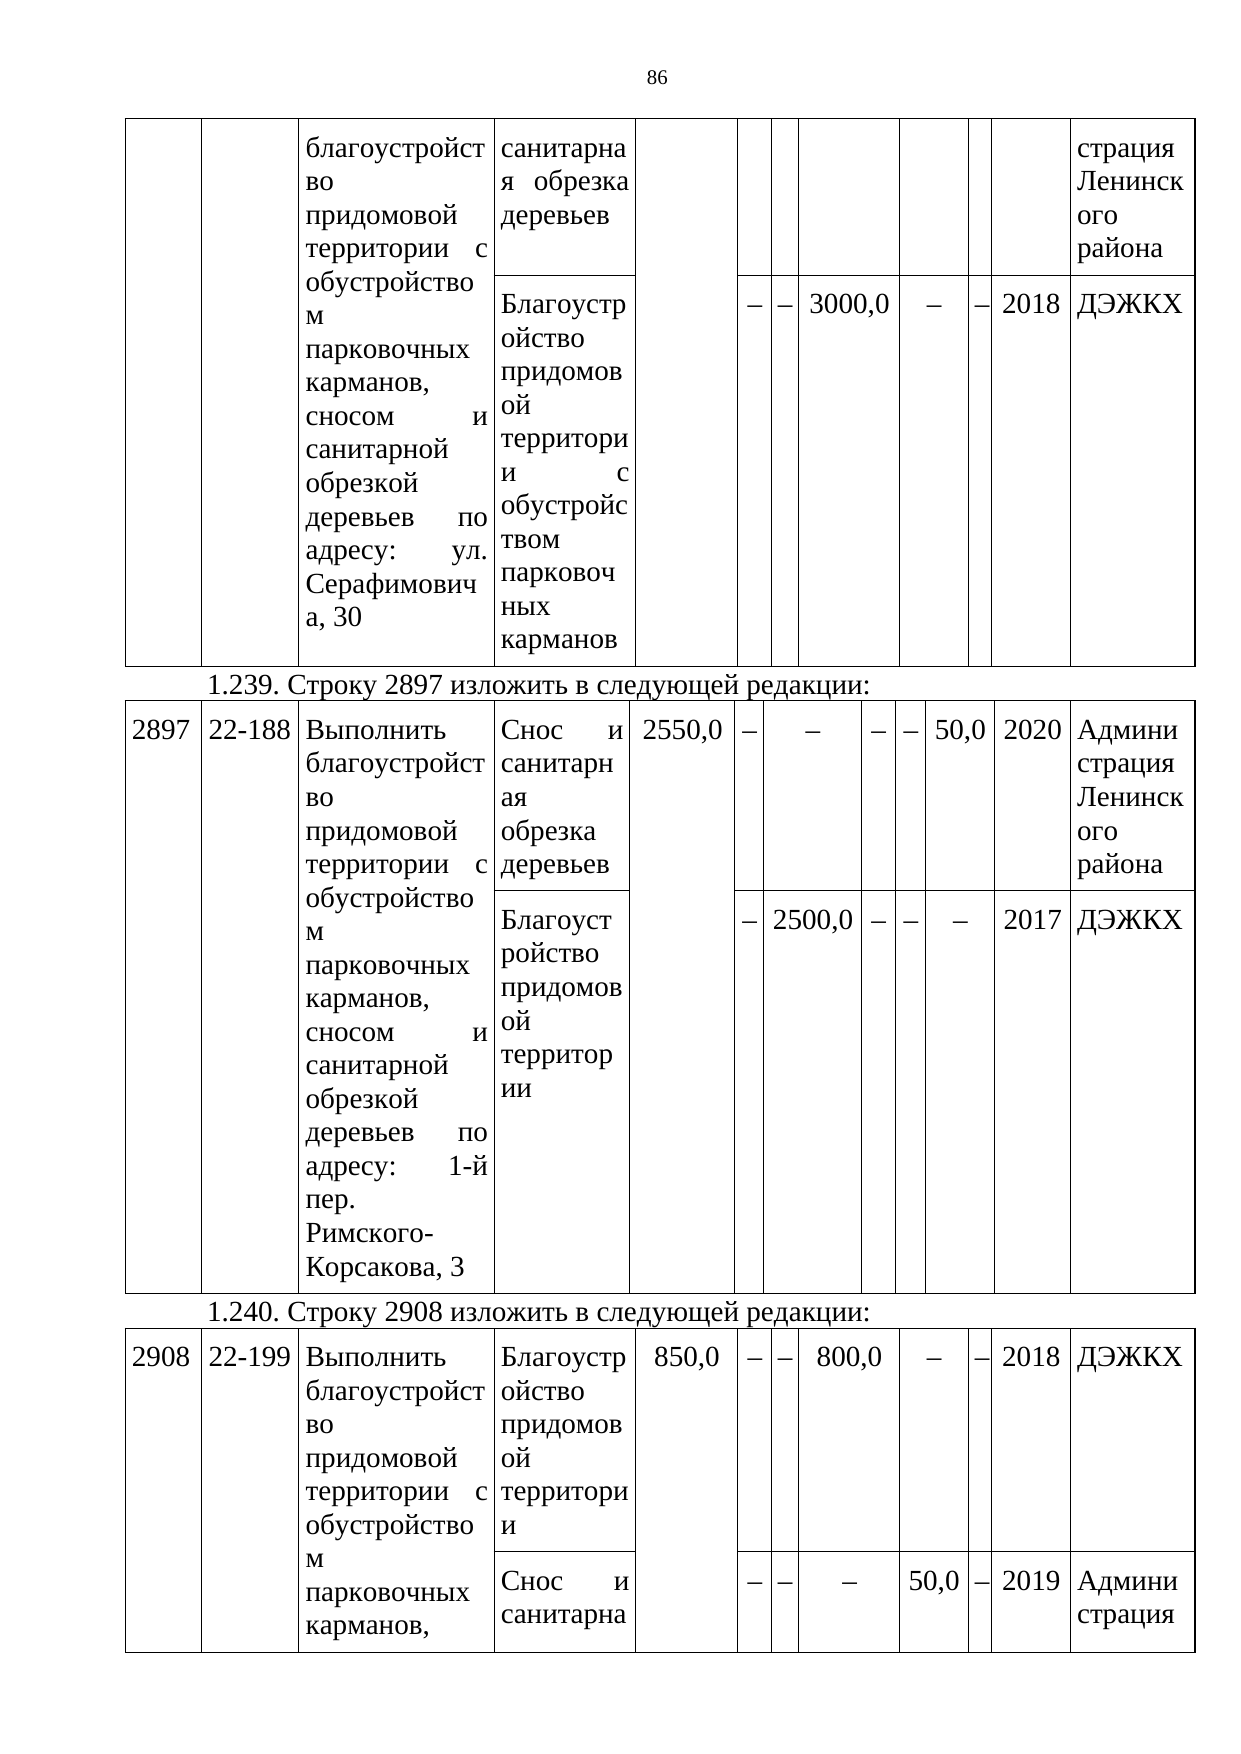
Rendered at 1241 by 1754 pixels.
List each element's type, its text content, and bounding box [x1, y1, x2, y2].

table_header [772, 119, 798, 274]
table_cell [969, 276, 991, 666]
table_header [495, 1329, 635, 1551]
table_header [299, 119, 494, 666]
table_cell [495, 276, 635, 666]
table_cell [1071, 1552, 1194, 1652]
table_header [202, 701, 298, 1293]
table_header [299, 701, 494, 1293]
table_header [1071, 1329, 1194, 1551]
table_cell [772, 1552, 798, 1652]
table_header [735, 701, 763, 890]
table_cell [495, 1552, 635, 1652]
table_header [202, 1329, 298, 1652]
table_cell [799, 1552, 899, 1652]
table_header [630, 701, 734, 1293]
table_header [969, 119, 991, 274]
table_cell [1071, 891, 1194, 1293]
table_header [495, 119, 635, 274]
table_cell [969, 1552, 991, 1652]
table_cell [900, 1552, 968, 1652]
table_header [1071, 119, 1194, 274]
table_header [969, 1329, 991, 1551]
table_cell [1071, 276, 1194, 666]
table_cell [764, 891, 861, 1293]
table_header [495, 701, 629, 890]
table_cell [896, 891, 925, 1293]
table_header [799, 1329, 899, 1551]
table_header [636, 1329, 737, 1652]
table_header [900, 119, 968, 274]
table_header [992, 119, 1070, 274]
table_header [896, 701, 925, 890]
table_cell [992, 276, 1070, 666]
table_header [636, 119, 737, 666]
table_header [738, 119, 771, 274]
text 1.240. Строку 2908 изложить в следующей редакции: [133, 1294, 1181, 1327]
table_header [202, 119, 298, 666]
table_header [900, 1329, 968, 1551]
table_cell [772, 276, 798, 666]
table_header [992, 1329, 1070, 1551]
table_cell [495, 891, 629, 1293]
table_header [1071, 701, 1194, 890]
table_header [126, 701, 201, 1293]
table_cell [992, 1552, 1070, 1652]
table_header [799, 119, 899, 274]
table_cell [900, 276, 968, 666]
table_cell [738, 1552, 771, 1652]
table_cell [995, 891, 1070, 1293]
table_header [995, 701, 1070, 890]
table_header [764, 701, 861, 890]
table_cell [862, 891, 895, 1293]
text 1.239. Строку 2897 изложить в следующей редакции: [133, 667, 1181, 700]
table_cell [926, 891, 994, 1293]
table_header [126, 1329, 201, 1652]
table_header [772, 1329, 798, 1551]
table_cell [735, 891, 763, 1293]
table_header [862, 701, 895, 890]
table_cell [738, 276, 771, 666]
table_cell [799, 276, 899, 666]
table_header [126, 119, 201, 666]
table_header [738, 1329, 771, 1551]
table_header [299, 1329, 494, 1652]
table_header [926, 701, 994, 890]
